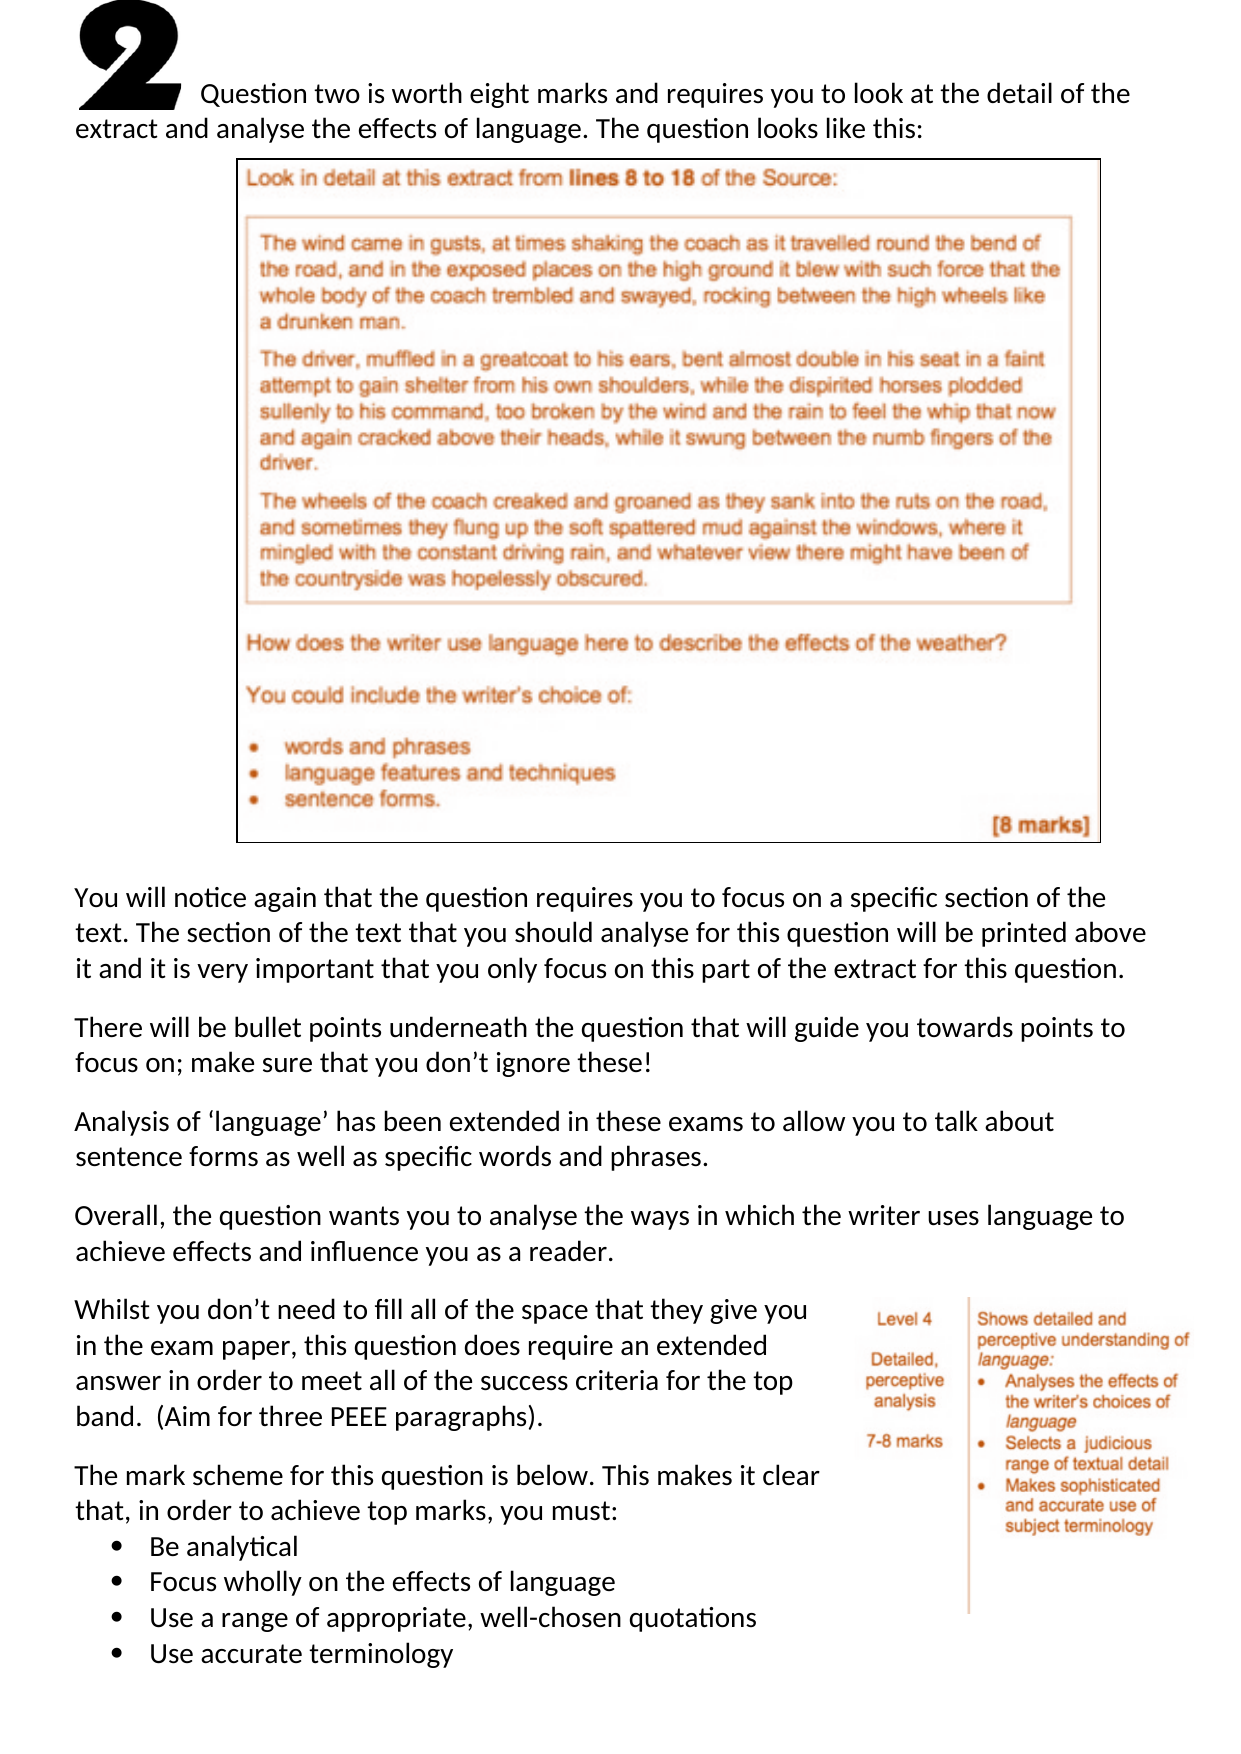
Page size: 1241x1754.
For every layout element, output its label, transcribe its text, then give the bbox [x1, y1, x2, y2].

text The mark scheme for this question is below. This makes it clear that, in order to achieve top marks, you must: [74, 1457, 854, 1528]
list Use a range of appropriate, well-chosen quotations [112, 1599, 1165, 1635]
picture [79, 0, 182, 110]
text There will be bullet points underneath the question that will guide you towards points to focus on; make sure that you don’t ignore these! [74, 1009, 1165, 1080]
text Whilst you don’t need to fill all of the space that they give you in the exam paper, this question does require an extended answer in order to meet all of the success criteria for the top band. (Aim for three PEEE paragraphs). [74, 1291, 1165, 1434]
list Use accurate terminology [112, 1635, 1165, 1670]
list Focus wholly on the effects of language [112, 1563, 854, 1599]
list Be analytical [112, 1528, 854, 1563]
text Overall, the question wants you to analyse the ways in which the writer uses language to achieve effects and influence you as a reader. [74, 1197, 1165, 1268]
text Question two is worth eight marks and requires you to look at the detail of the extract and analyse the effects of language. The question looks like this: [75, 75, 1165, 146]
text Analysis of ‘language’ has been extended in these exams to allow you to talk about sentence forms as well as specific words and phrases. [74, 1103, 1165, 1174]
text You will notice again that the question requires you to focus on a specific section of the text. The section of the text that you should analyse for this question will be printed above it and it is very important that you only focus on this part of the extract for this question. [74, 879, 1165, 986]
